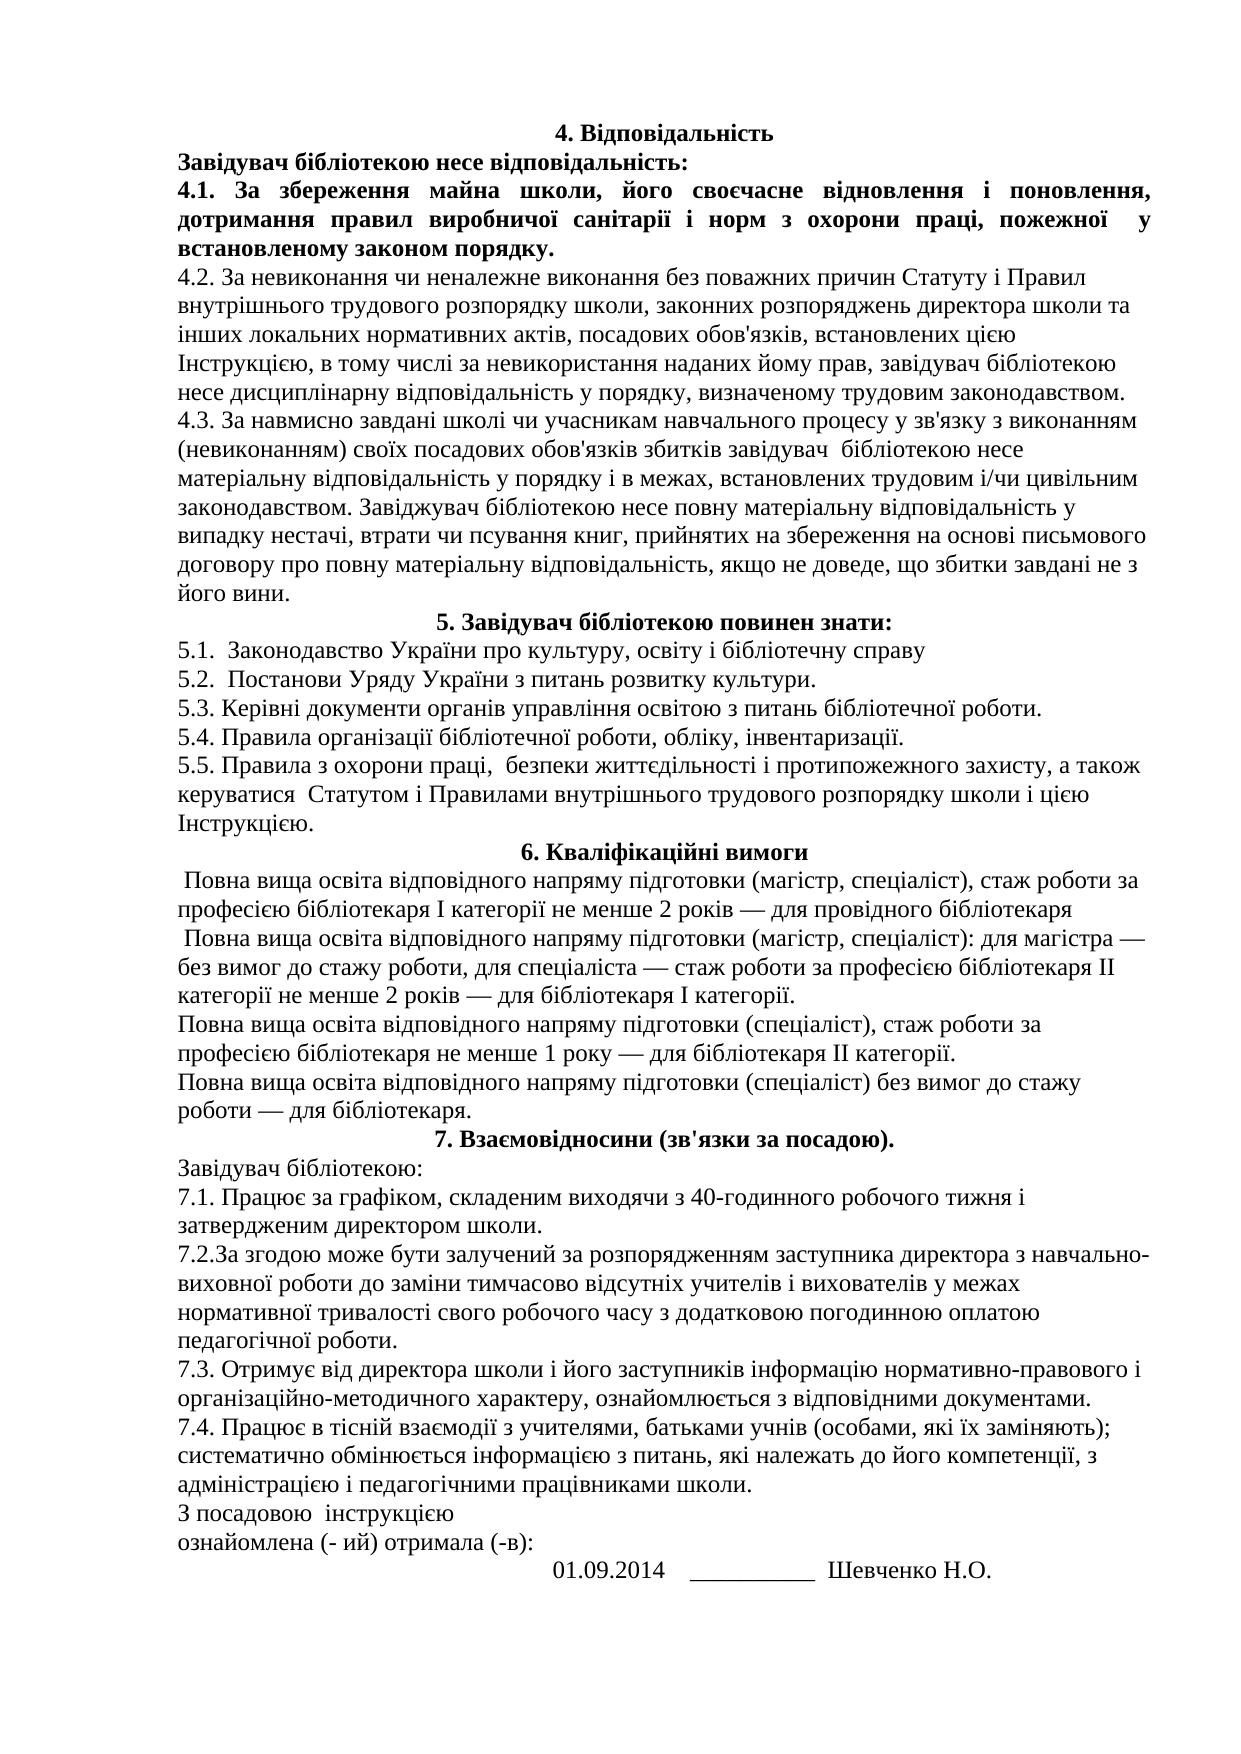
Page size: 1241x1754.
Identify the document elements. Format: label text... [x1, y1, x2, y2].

text 5.5. Правила з охорони праці, безпеки життєдільності і протипожежного захисту, а також керуватися Статутом і Правилами внутрішнього трудового розпорядку школи і цією Інструкцією. [177, 751, 1152, 837]
text 01.09.2014 __________ Шевченко Н.О. [177, 1556, 1152, 1584]
text 4.1. За збереження майна школи, його своєчасне відновлення і поновлення, дотримання правил виробничої санітарії і норм з охорони праці, пожежної у встановленому законом порядку. [177, 176, 1152, 262]
text 4. Відповідальність [177, 118, 1152, 147]
text 5. Завідувач бібліотекою повинен знати: [177, 607, 1152, 636]
text Повна вища освіта відповідного напряму підготовки (спеціаліст), стаж роботи за професією бібліотекаря не менше 1 року — для бібліотекаря II категорії. [177, 1009, 1152, 1067]
text Завідувач бібліотекою несе відповідальність: [177, 147, 1152, 176]
text Повна вища освіта відповідного напряму підготовки (магістр, спеціаліст), стаж роботи за професією бібліотекаря І категорії не менше 2 років — для провідного бібліотекаря [177, 866, 1152, 923]
text Повна вища освіта відповідного напряму підготовки (спеціаліст) без вимог до стажу роботи — для бібліотекаря. [177, 1067, 1152, 1124]
text Завідувач бібліотекою: 7.1. Працює за графіком, складеним виходячи з 40-годинного робочого тижня і затвердженим директором школи. 7.2.За згодою може бути залучений за розпорядженням заступника директора з навчально-виховної роботи до заміни тимчасово відсутніх учителів і вихователів у межах нормативної тривалості свого робочого часу з додатковою погодинною оплатою педагогічної роботи. 7.3. Отримує від директора школи і його заступників інформацію нормативно-правового і організаційно-методичного характеру, ознайомлюється з відповідними документами. 7.4. Працює в тісній взаємодії з учителями, батьками учнів (особами, які їх заміняють); систематично обмінюється інформацією з питань, які належать до його компетенції, з адміністрацією і педагогічними працівниками школи. [177, 1153, 1152, 1498]
text 5.4. Правила організації бібліотечної роботи, обліку, інвентаризації. [177, 722, 1152, 751]
text ознайомлена (- ий) отримала (-в): [177, 1527, 1152, 1556]
text 6. Кваліфікаційні вимоги [177, 837, 1152, 866]
text 7. Взаємовідносини (зв'язки за посадою). [177, 1124, 1152, 1153]
text 5.3. Керівні документи органів управління освітою з питань бібліотечної роботи. [177, 693, 1152, 722]
text 5.2. Постанови Уряду України з питань розвитку культури. [177, 664, 1152, 693]
text Повна вища освіта відповідного напряму підготовки (магістр, спеціаліст): для магістра — без вимог до стажу роботи, для спеціаліста — стаж роботи за професією бібліотекаря II категорії не менше 2 років — для бібліотекаря І категорії. [177, 923, 1152, 1009]
text З посадовою інструкцією [177, 1498, 1152, 1527]
text 5.1. Законодавство України про культуру, освіту і бібліотечну справу [177, 636, 1152, 664]
text 4.2. За невиконання чи неналежне виконання без поважних причин Статуту і Правил внутрішнього трудового розпорядку школи, законних розпоряджень директора школи та інших локальних нормативних актів, посадових обов'язків, встановлених цією Інструкцією, в тому числі за невикористання наданих йому прав, завідувач бібліотекою несе дисциплінарну відповідальність у порядку, визначеному трудовим законодавством. 4.3. За навмисно завдані школі чи учасникам навчального процесу у зв'язку з виконанням (невиконанням) своїх посадових обов'язків збитків завідувач бібліотекою несе матеріальну відповідальність у порядку і в межах, встановлених трудовим і/чи цивільним законодавством. Завіджувач бібліотекою несе повну матеріальну відповідальність у випадку нестачі, втрати чи псування книг, прийнятих на збереження на основі письмового договору про повну матеріальну відповідальність, якщо не доведе, що збитки завдані не з його вини. [177, 262, 1152, 607]
